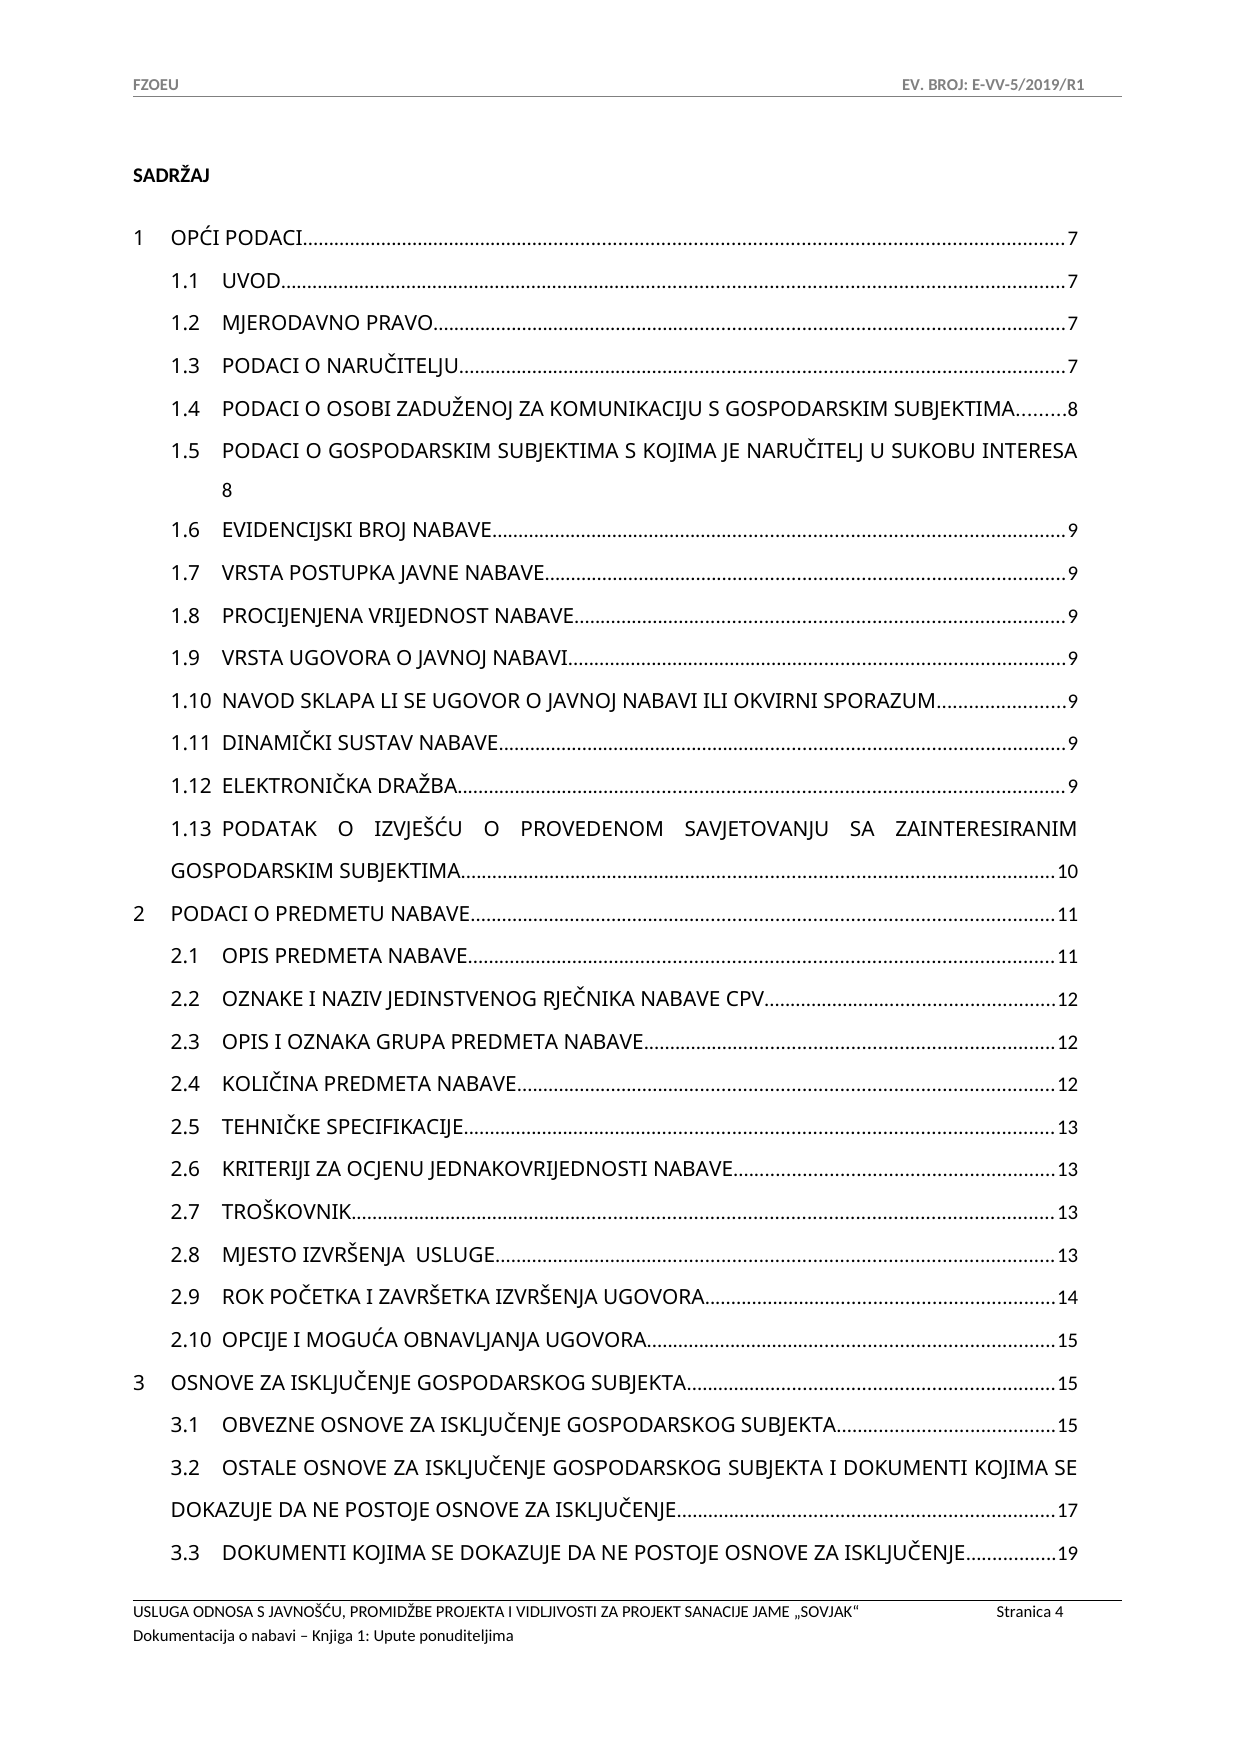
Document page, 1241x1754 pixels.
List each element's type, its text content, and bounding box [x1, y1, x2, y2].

text SADRŽAJ [133, 162, 1122, 188]
text 1.9 Vrsta ugovora o javnoj nabavi 9 [170, 643, 1078, 672]
text 1.5 Podaci o gospodarskim subjektima s kojima je naručitelj u sukobu interesa 8 [170, 436, 1078, 503]
text 2 PODACI O PREDMETU NABAVE 11 [133, 899, 1078, 927]
text 1.4 Podaci o osobi zaduženoj za komunikaciju s gospodarskim subjektima 8 [170, 394, 1078, 422]
text 2.6 Kriteriji za ocjenu jednakovrijednosti nabave 13 [170, 1154, 1078, 1183]
text 1.1 Uvod 7 [170, 266, 1078, 294]
text 1.13 Podatak o izvješću o provedenom savjetovanju sa zainteresiranim gospodarskim subjektima 10 [170, 814, 1078, 885]
text 2.7 Troškovnik 13 [170, 1197, 1078, 1226]
text 2.1 Opis predmeta nabave 11 [170, 942, 1078, 970]
text 3.2 Ostale osnove za isključenje gospodarskog subjekta i dokumenti kojima se dokazuje da ne postoje osnove za isključenje 17 [170, 1453, 1078, 1524]
text 3.1 Obvezne osnove za isključenje gospodarskog subjekta 15 [170, 1410, 1078, 1439]
text 2.3 Opis i oznaka grupa predmeta nabave 12 [170, 1027, 1078, 1055]
text 1.3 Podaci o naručitelju 7 [170, 351, 1078, 379]
text 1.8 Procijenjena vrijednost nabave 9 [170, 601, 1078, 629]
text 2.10 Opcije i moguća obnavljanja ugovora 15 [170, 1325, 1078, 1353]
text 1.10 Navod sklapa li se ugovor o javnoj nabavi ili okvirni sporazum 9 [170, 686, 1078, 714]
text 1.6 Evidencijski broj nabave 9 [170, 516, 1078, 544]
text 1 OPĆI PODACI 7 [133, 223, 1078, 252]
text 2.8 Mjesto izvršenja USLUGE 13 [170, 1240, 1078, 1268]
text 1.12 elektronička dražba 9 [170, 771, 1078, 799]
text 3.3 Dokumenti kojima se dokazuje da ne postoje osnove za isključenje 19 [170, 1538, 1078, 1566]
text 1.2 Mjerodavno pravo 7 [170, 308, 1078, 337]
text 3 OSNOVE ZA ISKLJUČENJE GOSPODARSKOG SUBJEKTA 15 [133, 1368, 1078, 1396]
text 1.11 dinamički sustav nabave 9 [170, 728, 1078, 757]
text 1.7 Vrsta postupka javne nabave 9 [170, 558, 1078, 587]
text 2.4 Količina predmeta nabave 12 [170, 1069, 1078, 1098]
text 2.2 OZNAKE I NAZIV JEDINSTVENOG RJEČNIKA NABAVE CPV 12 [170, 984, 1078, 1013]
text 2.9 Rok početka i završetka izvršenja ugovora 14 [170, 1282, 1078, 1311]
text 2.5 Tehničke specifikacije 13 [170, 1112, 1078, 1140]
